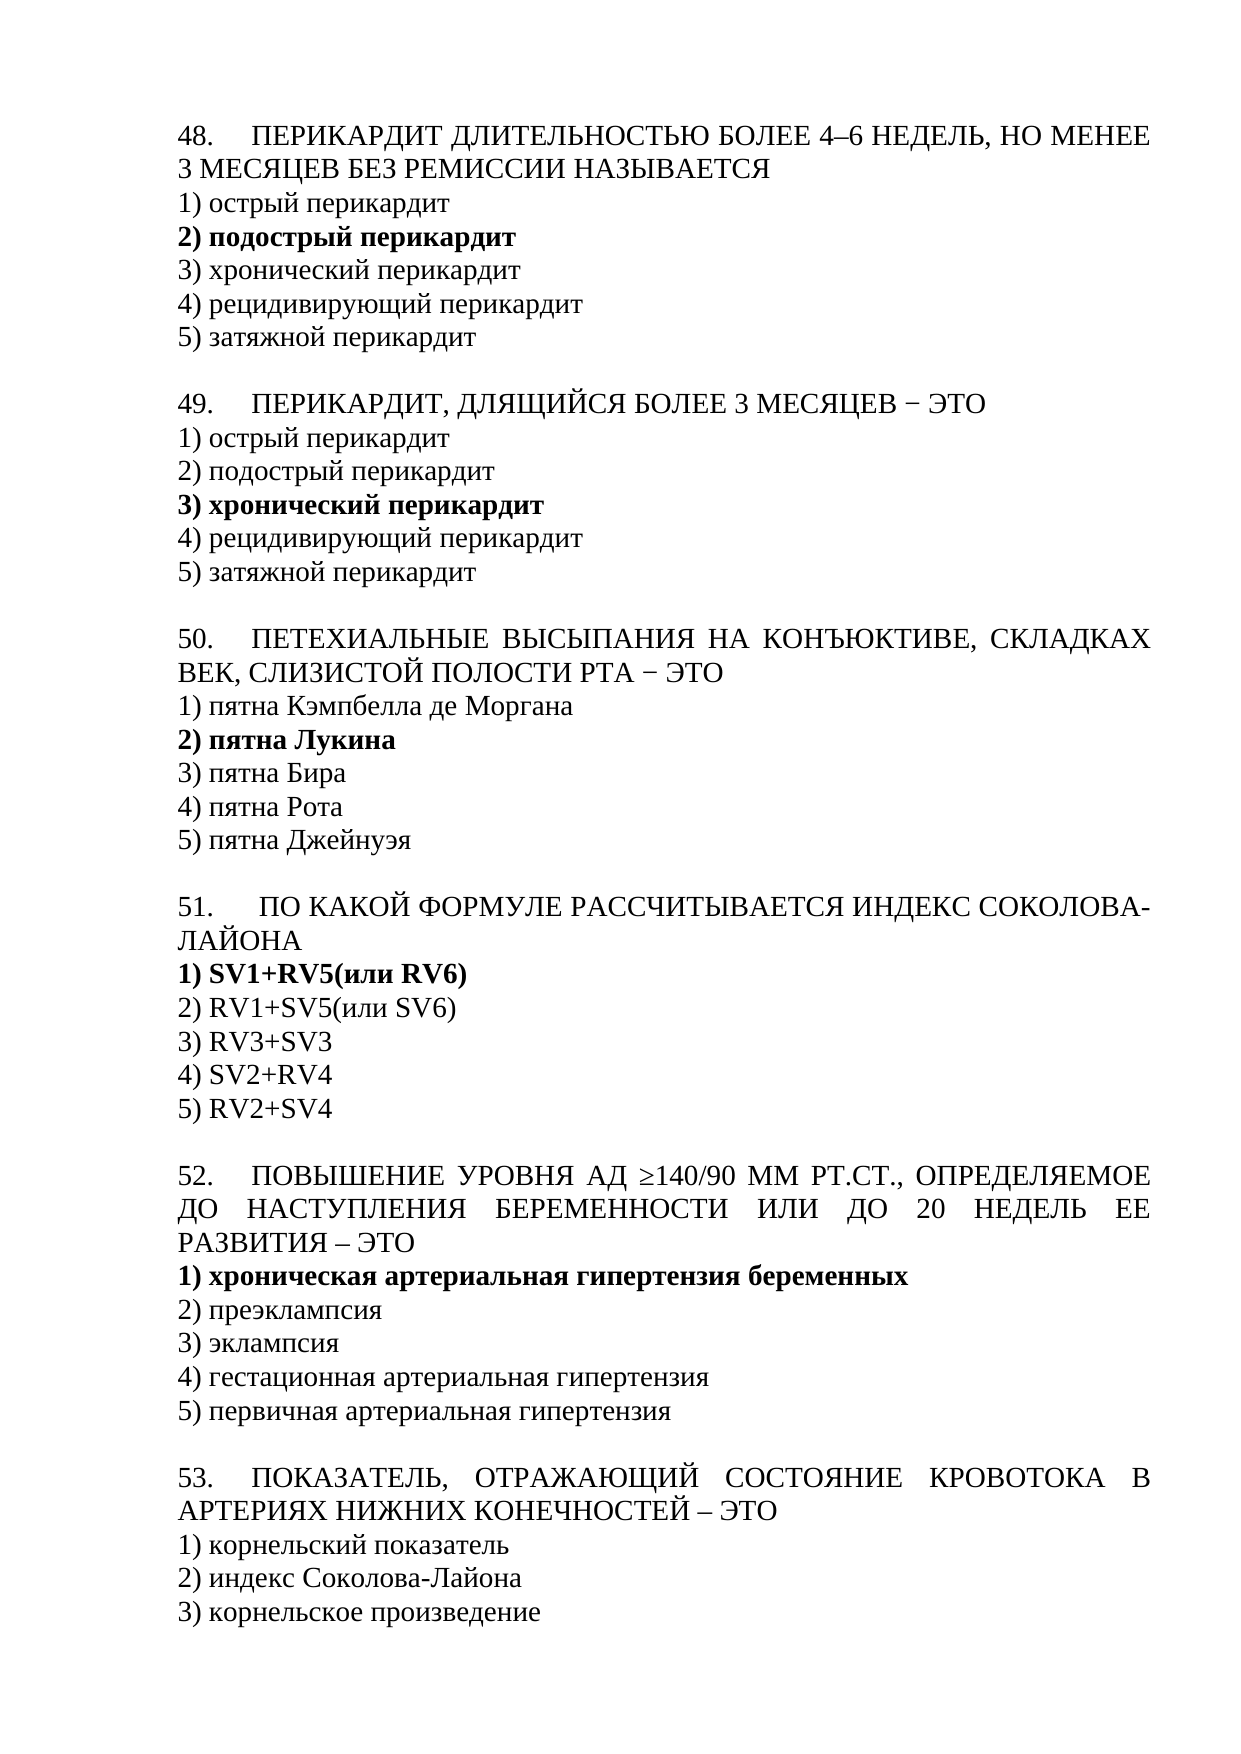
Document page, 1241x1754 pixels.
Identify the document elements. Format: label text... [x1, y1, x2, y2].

text 4) рецидивирующий перикардит [177, 286, 1152, 319]
text 1) корнельский показатель [177, 1527, 1152, 1560]
list ПОВЫШЕНИЕ УРОВНЯ АД ≥140/90 ММ РТ.СТ., ОПРЕДЕЛЯЕМОЕ ДО НАСТУПЛЕНИЯ БЕРЕМЕННОСТИ ИЛИ ДО 20 НЕДЕЛЬ ЕЕ РАЗВИТИЯ – ЭТО [177, 1158, 1152, 1258]
text 5) пятна Джейнуэя [177, 822, 1152, 856]
text 2) пятна Лукина [177, 722, 1152, 755]
text 4) гестационная артериальная гипертензия [177, 1359, 1152, 1393]
text 1) острый перикардит [177, 185, 1152, 219]
text 2) преэклампсия [177, 1292, 1152, 1326]
text 3) пятна Бира [177, 755, 1152, 789]
text 3) хронический перикардит [177, 487, 1152, 521]
list ПЕТЕХИАЛЬНЫЕ ВЫСЫПАНИЯ НА КОНЪЮКТИВЕ, СКЛАДКАХ ВЕК, СЛИЗИСТОЙ ПОЛОСТИ РТА − ЭТО [177, 621, 1152, 688]
text 1) острый перикардит [177, 420, 1152, 453]
text 2) индекс Соколова-Лайона [177, 1560, 1152, 1594]
text 3) эклампсия [177, 1326, 1152, 1359]
text 3) хронический перикардит [177, 252, 1152, 286]
text 5) RV2+SV4 [177, 1091, 1152, 1124]
text 5) затяжной перикардит [177, 319, 1152, 353]
text 1) SV1+RV5(или RV6) [177, 957, 1152, 990]
text 2) RV1+SV5(или SV6) [177, 990, 1152, 1024]
list ПЕРИКАРДИТ, ДЛЯЩИЙСЯ БОЛЕЕ 3 МЕСЯЦЕВ − ЭТО [177, 386, 1152, 420]
text 1) пятна Кэмпбелла де Моргана [177, 688, 1152, 722]
text 3) RV3+SV3 [177, 1024, 1152, 1057]
text 2) подострый перикардит [177, 219, 1152, 252]
text 4) пятна Рота [177, 789, 1152, 822]
text 5) первичная артериальная гипертензия [177, 1393, 1152, 1426]
text 2) подострый перикардит [177, 453, 1152, 487]
text 4) рецидивирующий перикардит [177, 521, 1152, 554]
text 5) затяжной перикардит [177, 554, 1152, 588]
text 3) корнельское произведение [177, 1594, 1152, 1627]
list ПО КАКОЙ ФОРМУЛЕ РАССЧИТЫВАЕТСЯ ИНДЕКС СОКОЛОВА-ЛАЙОНА [177, 889, 1152, 957]
list ПЕРИКАРДИТ ДЛИТЕЛЬНОСТЬЮ БОЛЕЕ 4–6 НЕДЕЛЬ, НО МЕНЕЕ 3 МЕСЯЦЕВ БЕЗ РЕМИССИИ НАЗЫВАЕТСЯ [177, 118, 1152, 185]
text 4) SV2+RV4 [177, 1057, 1152, 1091]
text 1) хроническая артериальная гипертензия беременных [177, 1258, 1152, 1292]
list ПОКАЗАТЕЛЬ, ОТРАЖАЮЩИЙ СОСТОЯНИЕ КРОВОТОКА В АРТЕРИЯХ НИЖНИХ КОНЕЧНОСТЕЙ – ЭТО [177, 1460, 1152, 1527]
